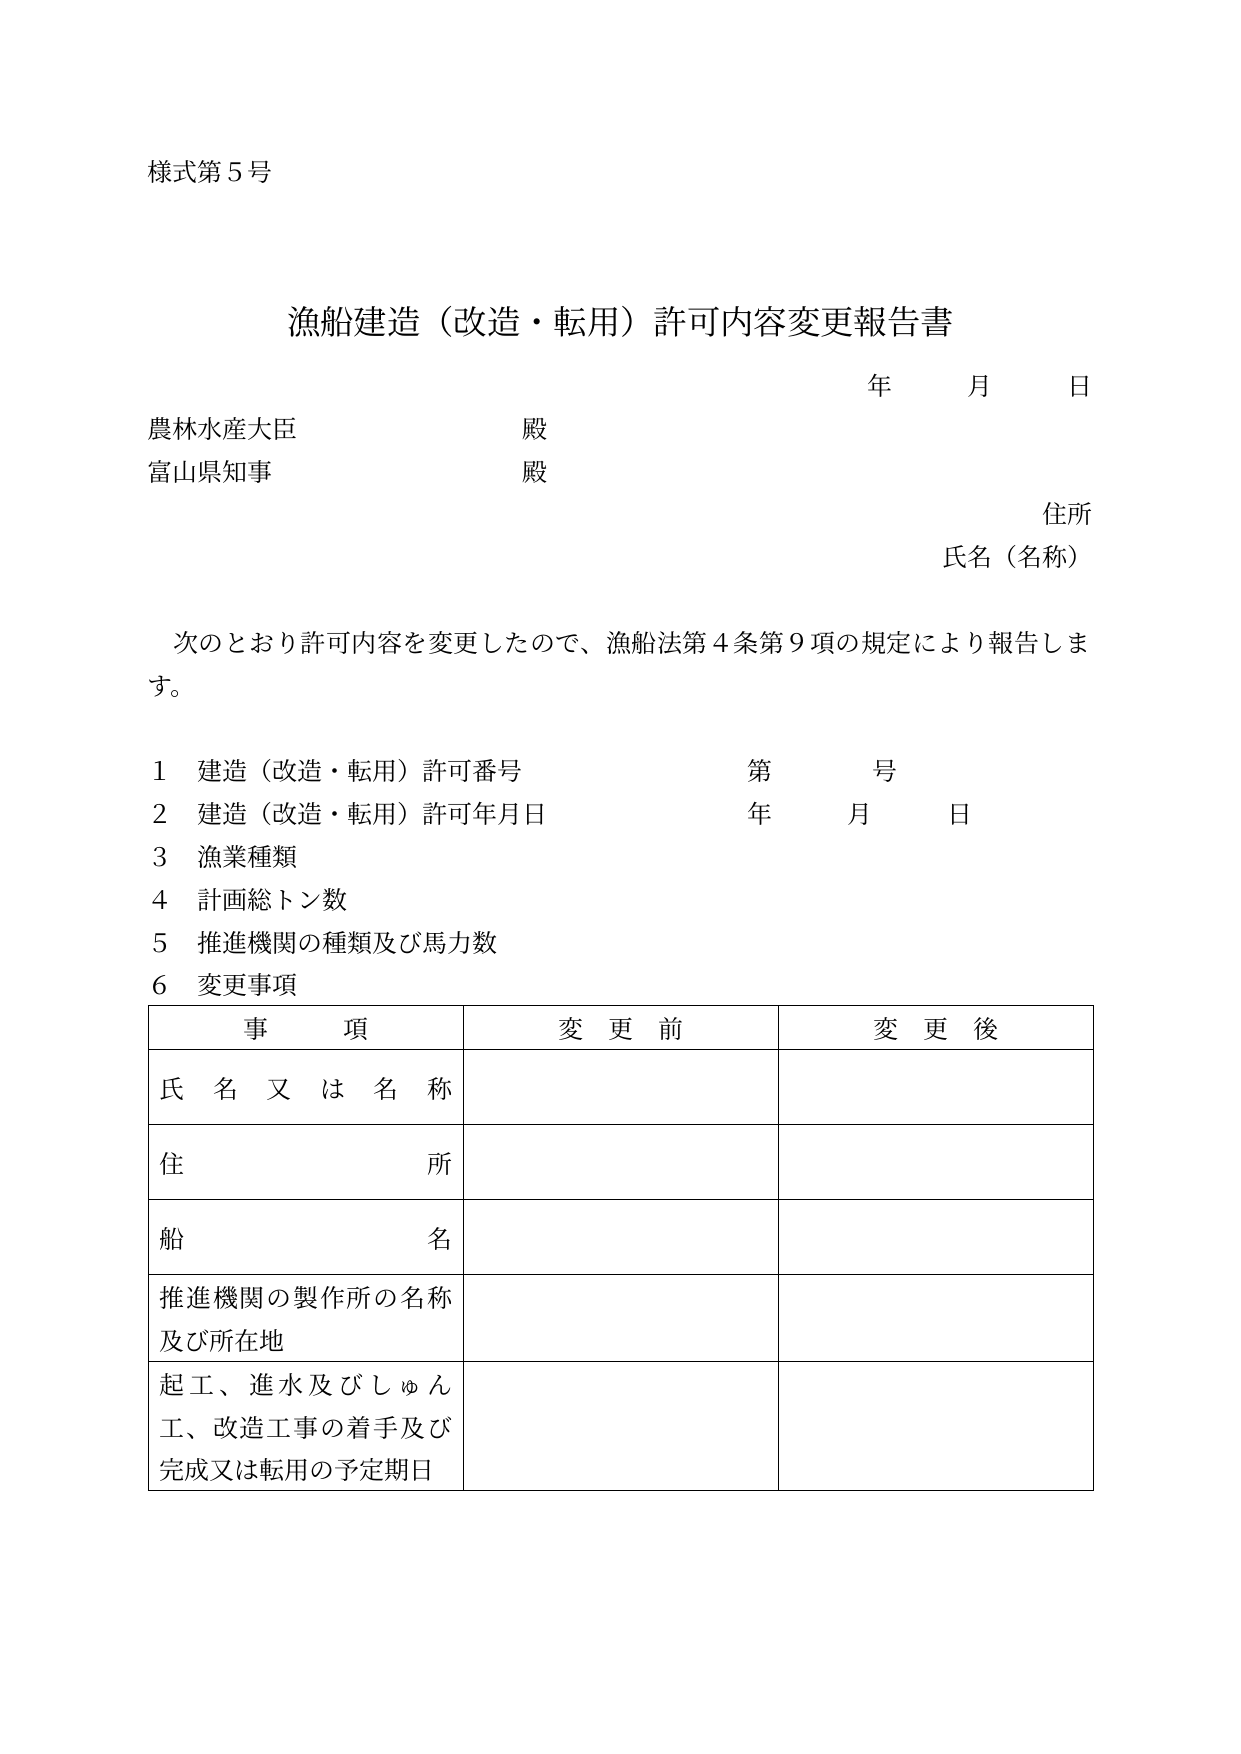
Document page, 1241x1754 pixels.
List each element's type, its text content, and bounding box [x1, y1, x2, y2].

table_cell [464, 1275, 778, 1361]
table_cell 船名 [149, 1200, 463, 1274]
text 年 月 日 [148, 363, 1092, 406]
text ３ 漁業種類 [148, 834, 1092, 877]
table_header 事 項 [149, 1006, 463, 1049]
table_header 変 更 後 [779, 1006, 1093, 1049]
text １ 建造（改造・転用）許可番号 第 号 [148, 748, 1092, 791]
text 漁船建造（改造・転用）許可内容変更報告書 [148, 278, 1092, 363]
table_cell 氏名又は名称 [149, 1050, 463, 1124]
text 様式第５号 [148, 149, 1092, 192]
table_cell 起工、進水及びしゅん工、改造工事の着手及び完成又は転用の予定期日 [149, 1362, 463, 1490]
table_cell 住所 [149, 1125, 463, 1199]
table_cell 推進機関の製作所の名称及び所在地 [149, 1275, 463, 1361]
table_cell [464, 1125, 778, 1199]
text 住所 [148, 492, 1092, 534]
table_cell [779, 1050, 1093, 1124]
text 富山県知事 殿 [148, 449, 1092, 492]
text 氏名（名称） [148, 534, 1092, 577]
table_cell [464, 1200, 778, 1274]
text ４ 計画総トン数 [148, 877, 1092, 920]
table_cell [464, 1362, 778, 1490]
table_cell [779, 1275, 1093, 1361]
text ２ 建造（改造・転用）許可年月日 年 月 日 [148, 791, 1092, 834]
text ６ 変更事項 [148, 963, 1092, 1005]
table_cell [779, 1362, 1093, 1490]
table_cell [779, 1125, 1093, 1199]
table_header 変 更 前 [464, 1006, 778, 1049]
text 農林水産大臣 殿 [148, 406, 1092, 449]
text ５ 推進機関の種類及び馬力数 [148, 920, 1092, 963]
table_cell [779, 1200, 1093, 1274]
text 次のとおり許可内容を変更したので、漁船法第４条第９項の規定により報告します。 [148, 620, 1092, 706]
table_cell [464, 1050, 778, 1124]
